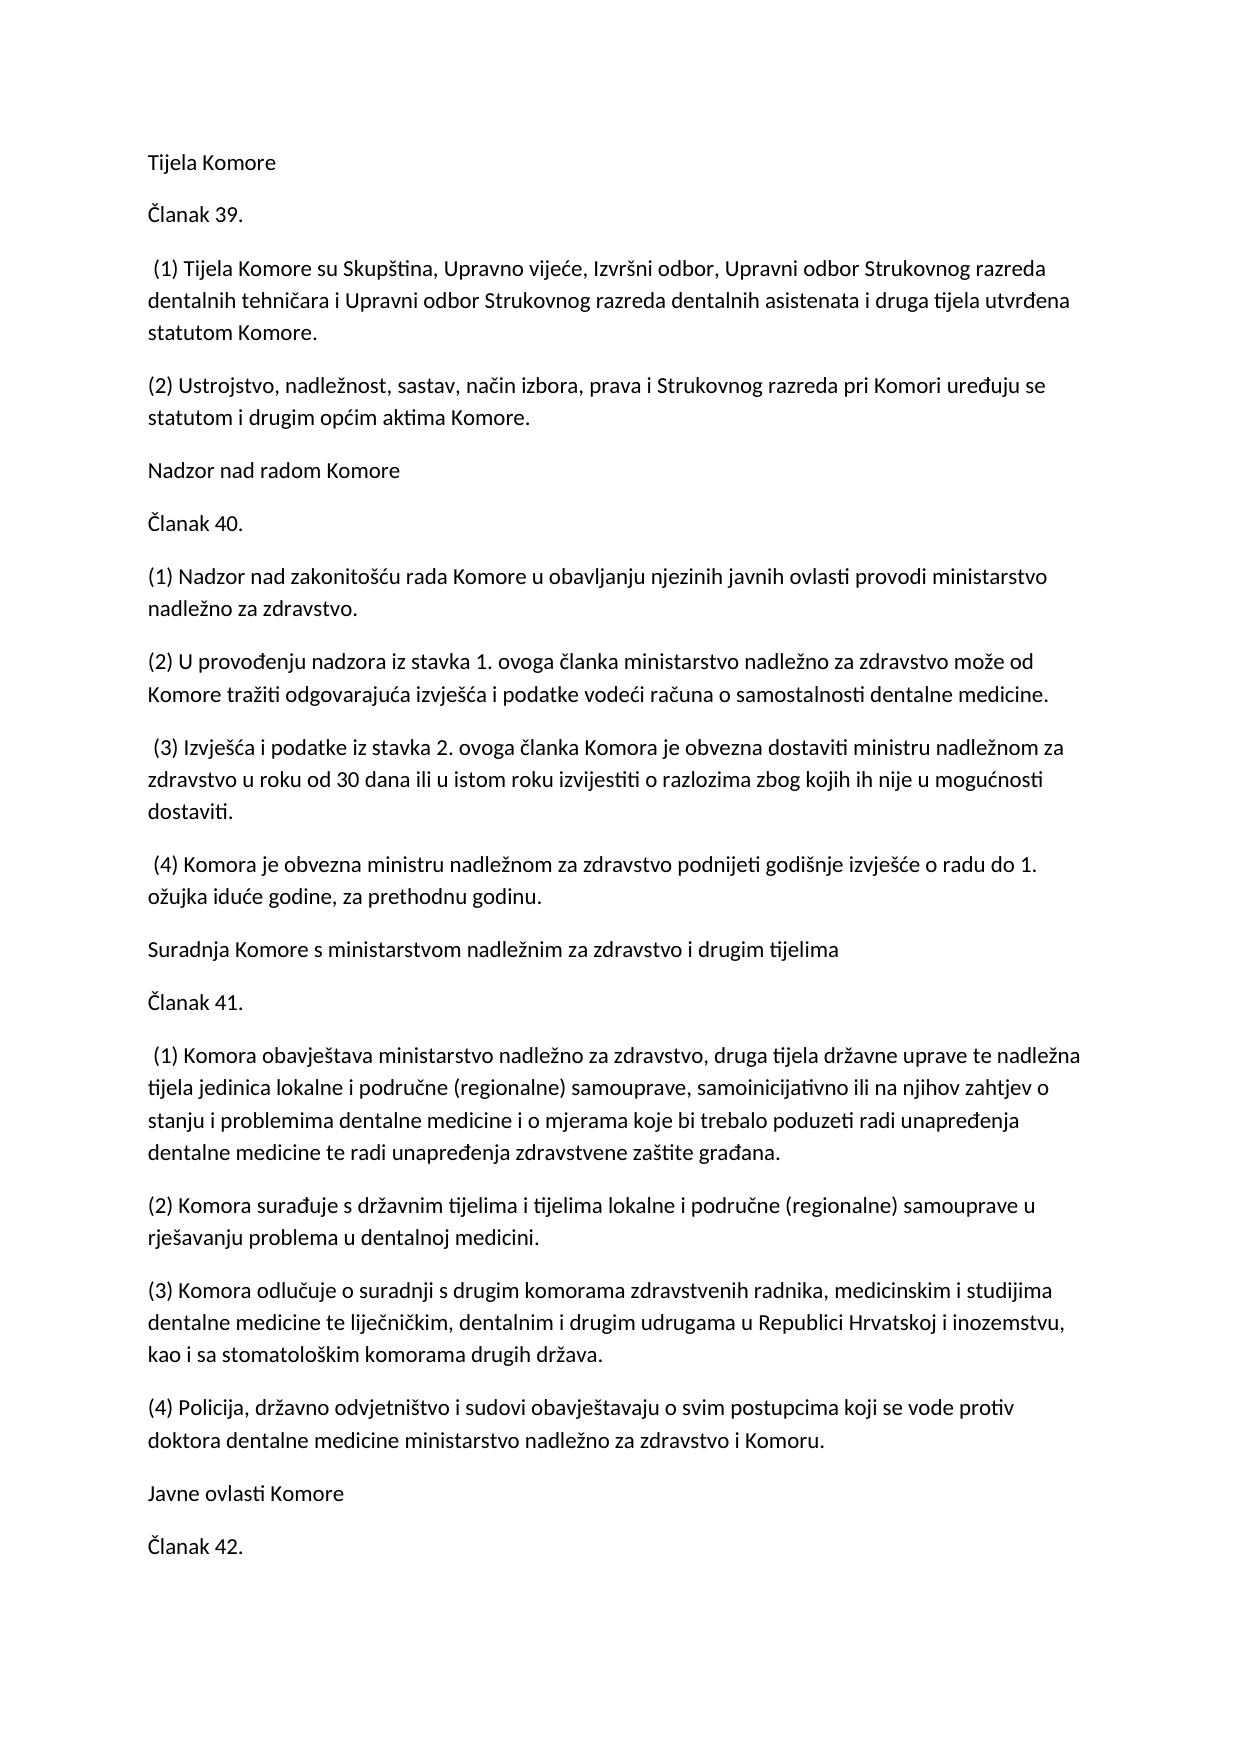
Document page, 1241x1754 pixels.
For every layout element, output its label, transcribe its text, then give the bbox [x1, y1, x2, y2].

text (2) Ustrojstvo, nadležnost, sastav, način izbora, prava i Strukovnog razreda pri Komori uređuju se statutom i drugim općim aktima Komore. [148, 371, 1093, 431]
text (3) Izvješća i podatke iz stavka 2. ovoga članka Komora je obvezna dostaviti ministru nadležnom za zdravstvo u roku od 30 dana ili u istom roku izvijestiti o razlozima zbog kojih ih nije u mogućnosti dostaviti. [148, 733, 1093, 825]
text (2) U provođenju nadzora iz stavka 1. ovoga članka ministarstvo nadležno za zdravstvo može od Komore tražiti odgovarajuća izvješća i podatke vodeći računa o samostalnosti dentalne medicine. [148, 647, 1093, 708]
text (1) Tijela Komore su Skupština, Upravno vijeće, Izvršni odbor, Upravni odbor Strukovnog razreda dentalnih tehničara i Upravni odbor Strukovnog razreda dentalnih asistenata i druga tijela utvrđena statutom Komore. [148, 254, 1093, 346]
text Članak 41. [148, 988, 1093, 1016]
text Nadzor nad radom Komore [148, 456, 1093, 484]
text (3) Komora odlučuje o suradnji s drugim komorama zdravstvenih radnika, medicinskim i studijima dentalne medicine te liječničkim, dentalnim i drugim udrugama u Republici Hrvatskoj i inozemstvu, kao i sa stomatološkim komorama drugih država. [148, 1276, 1093, 1368]
text Članak 39. [148, 201, 1093, 229]
text Tijela Komore [148, 148, 1093, 176]
text (1) Nadzor nad zakonitošću rada Komore u obavljanju njezinih javnih ovlasti provodi ministarstvo nadležno za zdravstvo. [148, 562, 1093, 622]
text (1) Komora obavještava ministarstvo nadležno za zdravstvo, druga tijela državne uprave te nadležna tijela jedinica lokalne i područne (regionalne) samouprave, samoinicijativno ili na njihov zahtjev o stanju i problemima dentalne medicine i o mjerama koje bi trebalo poduzeti radi unapređenja dentalne medicine te radi unapređenja zdravstvene zaštite građana. [148, 1041, 1093, 1166]
text (4) Komora je obvezna ministru nadležnom za zdravstvo podnijeti godišnje izvješće o radu do 1. ožujka iduće godine, za prethodnu godinu. [148, 850, 1093, 910]
text (2) Komora surađuje s državnim tijelima i tijelima lokalne i područne (regionalne) samouprave u rješavanju problema u dentalnoj medicini. [148, 1191, 1093, 1251]
text Članak 42. [148, 1532, 1093, 1560]
text Javne ovlasti Komore [148, 1479, 1093, 1507]
text Članak 40. [148, 509, 1093, 537]
text (4) Policija, državno odvjetništvo i sudovi obavještavaju o svim postupcima koji se vode protiv doktora dentalne medicine ministarstvo nadležno za zdravstvo i Komoru. [148, 1393, 1093, 1454]
text Suradnja Komore s ministarstvom nadležnim za zdravstvo i drugim tijelima [148, 935, 1093, 963]
